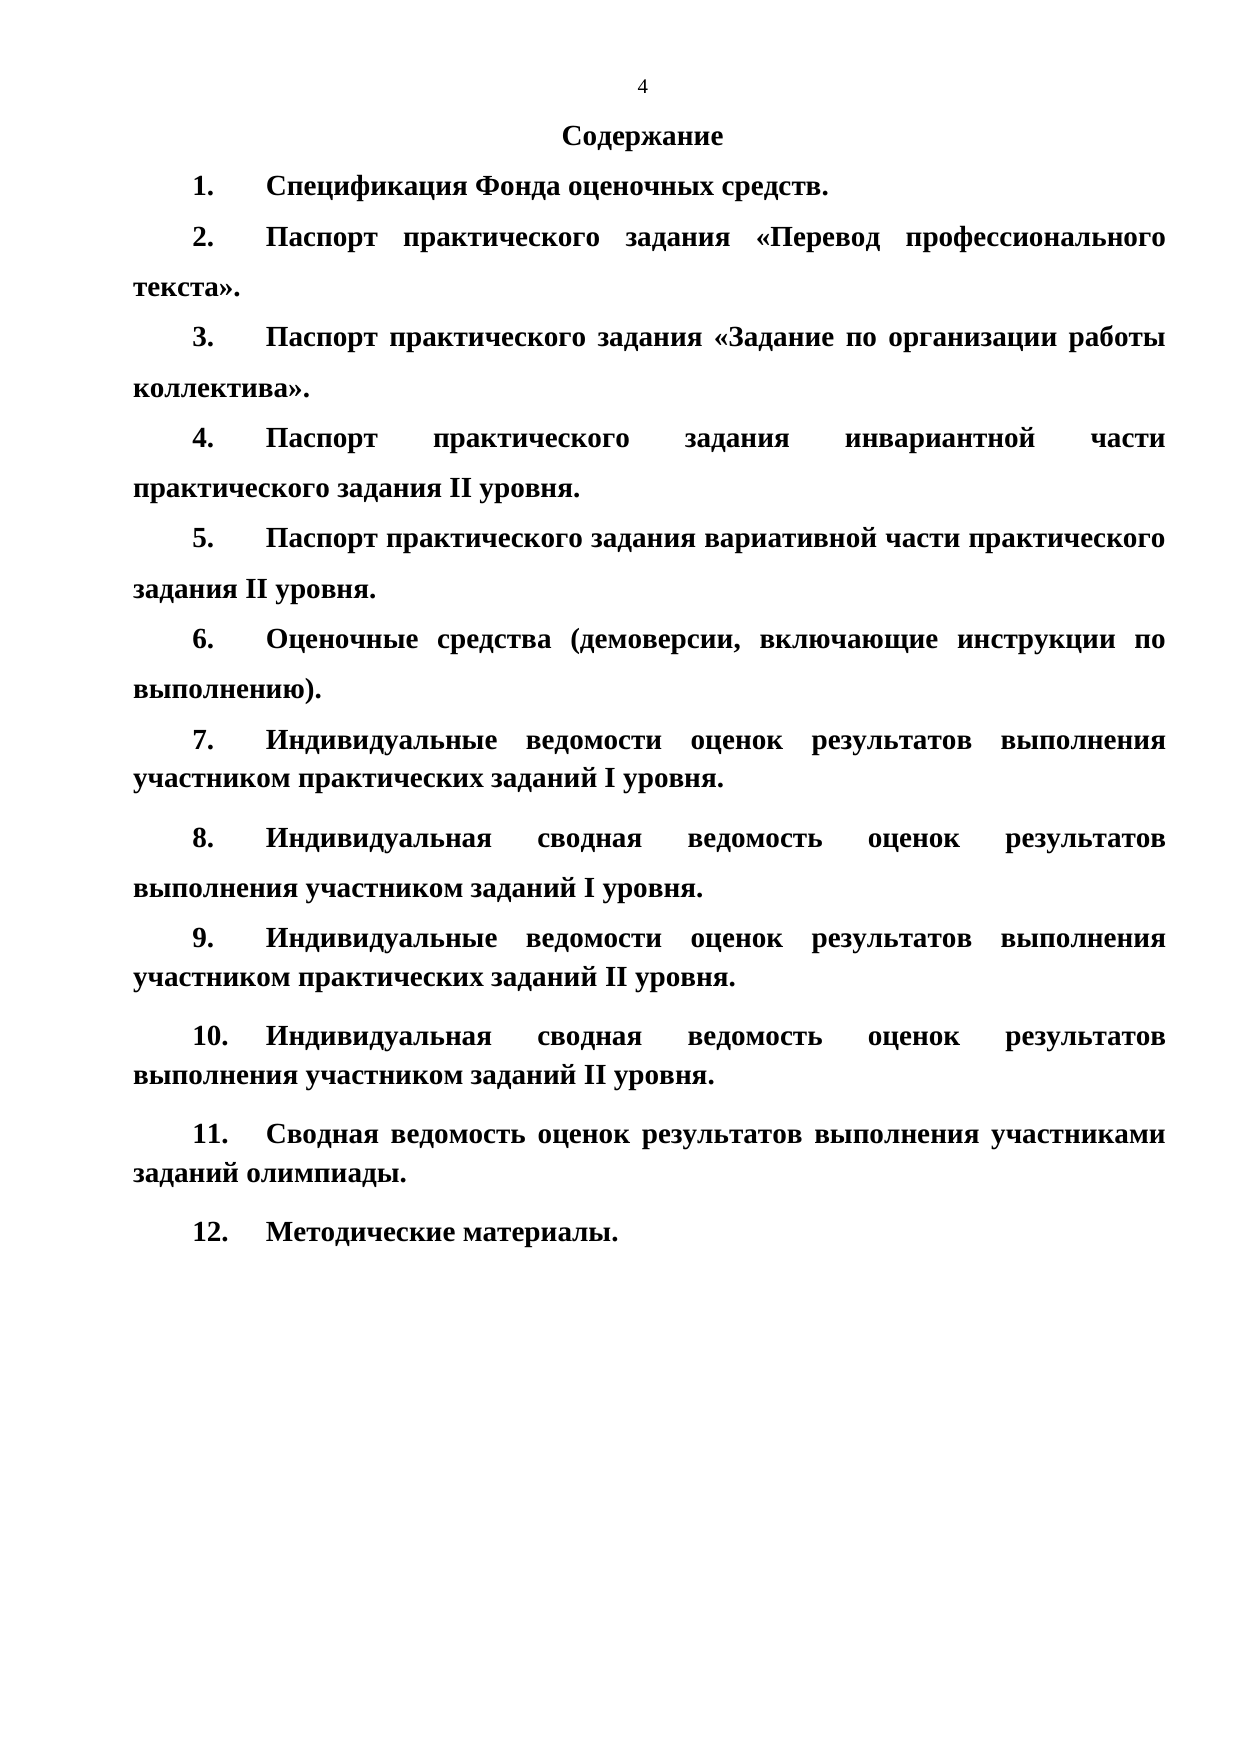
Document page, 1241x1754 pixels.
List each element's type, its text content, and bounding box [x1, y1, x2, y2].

list Индивидуальные ведомости оценок результатов выполнения участником практических заданий II уровня. [133, 920, 1167, 992]
list Методические материалы. [133, 1214, 1167, 1248]
list Индивидуальная сводная ведомость оценок результатов выполнения участником заданий I уровня. [133, 820, 1167, 904]
list Паспорт практического задания инвариантной части практического задания II уровня. [133, 420, 1167, 504]
list Паспорт практического задания «Перевод профессионального текста». [133, 219, 1167, 303]
list Паспорт практического задания «Задание по организации работы коллектива». [133, 319, 1167, 403]
list Индивидуальная сводная ведомость оценок результатов выполнения участником заданий II уровня. [133, 1018, 1167, 1090]
list Спецификация Фонда оценочных средств. [133, 168, 1167, 202]
list Оценочные средства (демоверсии, включающие инструкции по выполнению). [133, 621, 1167, 705]
list Индивидуальные ведомости оценок результатов выполнения участником практических заданий I уровня. [133, 722, 1167, 794]
text Содержание [118, 118, 1167, 152]
list Паспорт практического задания вариативной части практического задания II уровня. [133, 521, 1167, 604]
list Сводная ведомость оценок результатов выполнения участниками заданий олимпиады. [133, 1116, 1167, 1188]
